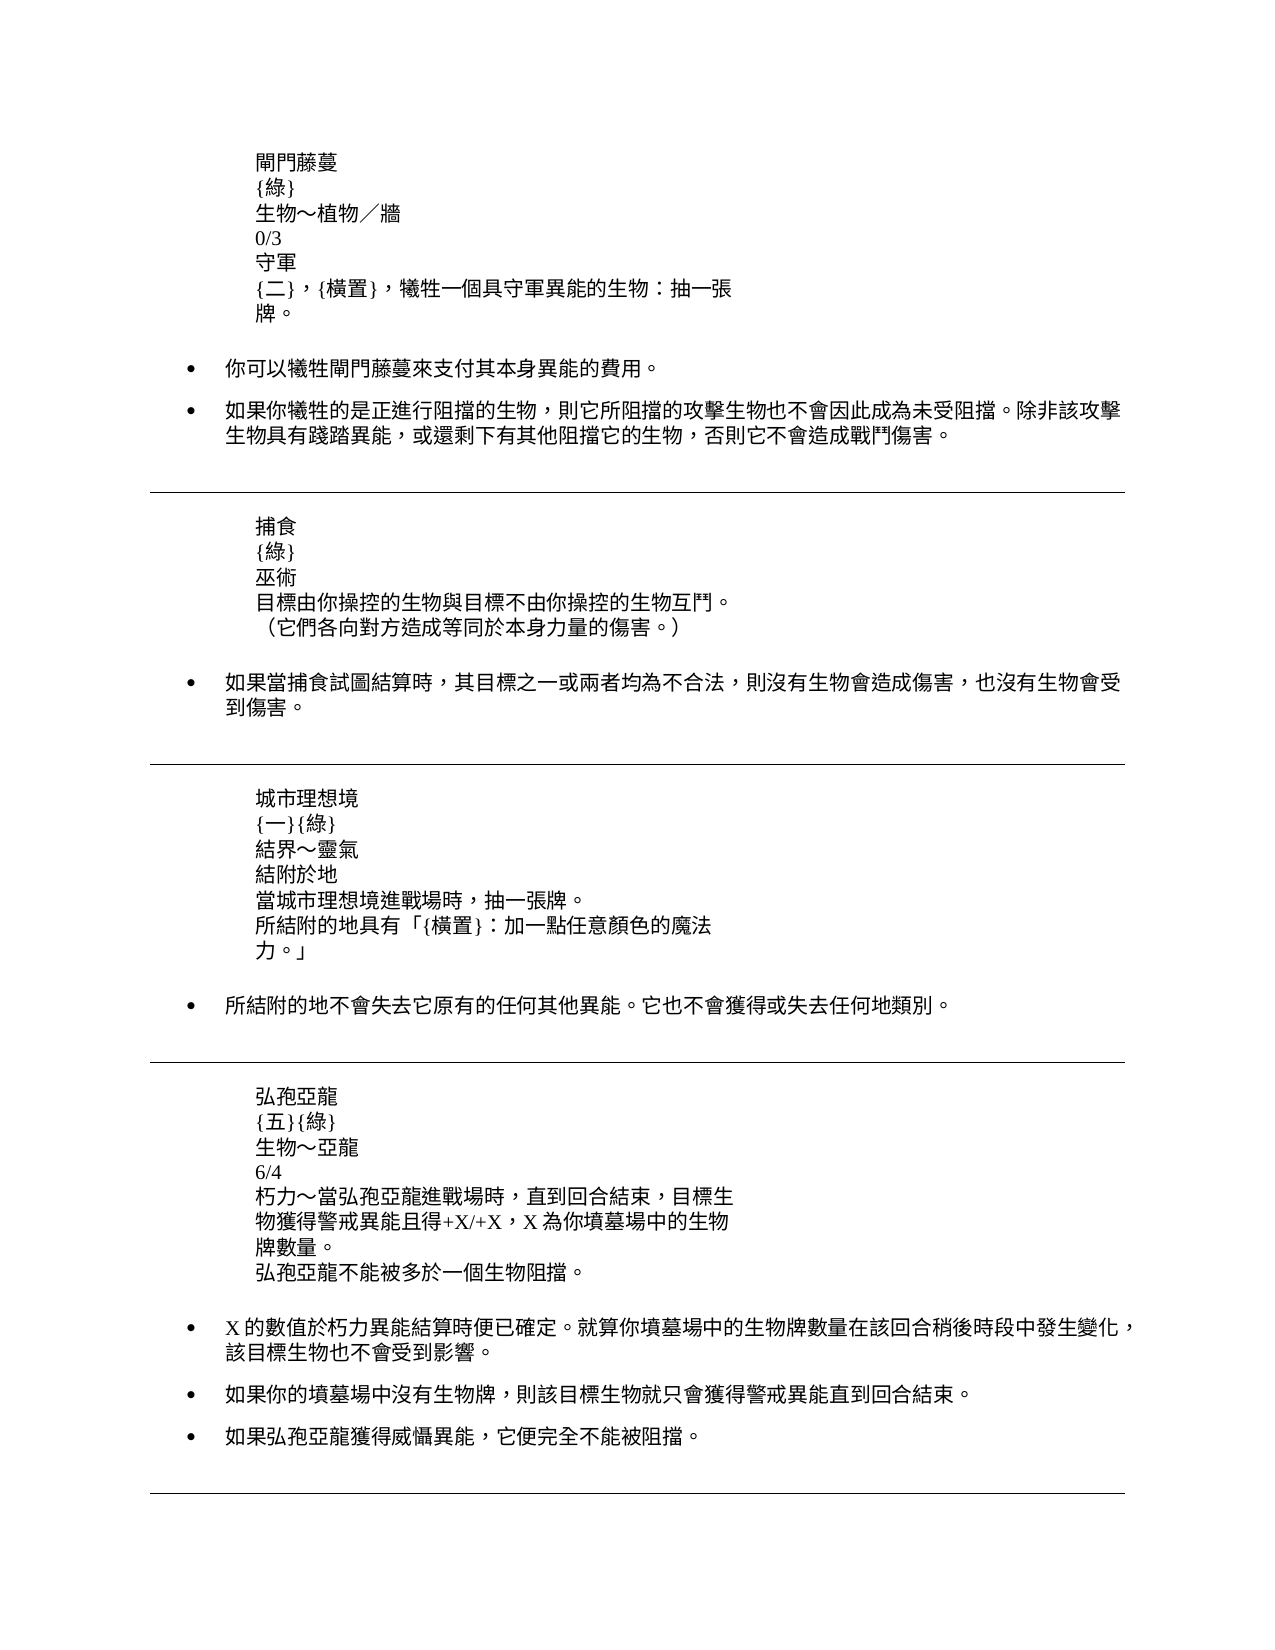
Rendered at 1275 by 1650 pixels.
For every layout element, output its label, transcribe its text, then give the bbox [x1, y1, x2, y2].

list 如果你犧牲的是正進行阻擋的生物，則它所阻擋的攻擊生物也不會因此成為未受阻擋。除非該攻擊生物具有踐踏異能，或還剩下有其他阻擋它的生物，否則它不會造成戰鬥傷害。 [187, 398, 1125, 449]
list 如果你的墳墓場中沒有生物牌，則該目標生物就只會獲得警戒異能直到回合結束。 [187, 1382, 1125, 1408]
text 閘門藤蔓 {綠} 生物～植物／牆 0/3 守軍 {二}，{橫置}，犧牲一個具守軍異能的生物：抽一張牌。 [255, 150, 735, 327]
list 所結附的地不會失去它原有的任何其他異能。它也不會獲得或失去任何地類別。 [187, 993, 1125, 1019]
list X的數值於朽力異能結算時便已確定。就算你墳墓場中的生物牌數量在該回合稍後時段中發生變化，該目標生物也不會受到影響。 [187, 1315, 1125, 1366]
list 你可以犧牲閘門藤蔓來支付其本身異能的費用。 [187, 356, 1125, 381]
text 捕食 {綠} 巫術 目標由你操控的生物與目標不由你操控的生物互鬥。（它們各向對方造成等同於本身力量的傷害。） [255, 514, 735, 641]
text 弘孢亞龍 {五}{綠} 生物～亞龍 6/4 朽力～當弘孢亞龍進戰場時，直到回合結束，目標生物獲得警戒異能且得+X/+X，X為你墳墓場中的生物牌數量。 弘孢亞龍不能被多於一個生物阻擋。 [255, 1084, 735, 1286]
list 如果弘孢亞龍獲得威懾異能，它便完全不能被阻擋。 [187, 1424, 1125, 1450]
list 如果當捕食試圖結算時，其目標之一或兩者均為不合法，則沒有生物會造成傷害，也沒有生物會受到傷害。 [187, 670, 1125, 721]
text 城市理想境 {一}{綠} 結界～靈氣 結附於地 當城市理想境進戰場時，抽一張牌。 所結附的地具有「{橫置}：加一點任意顏色的魔法力。」 [255, 786, 735, 964]
